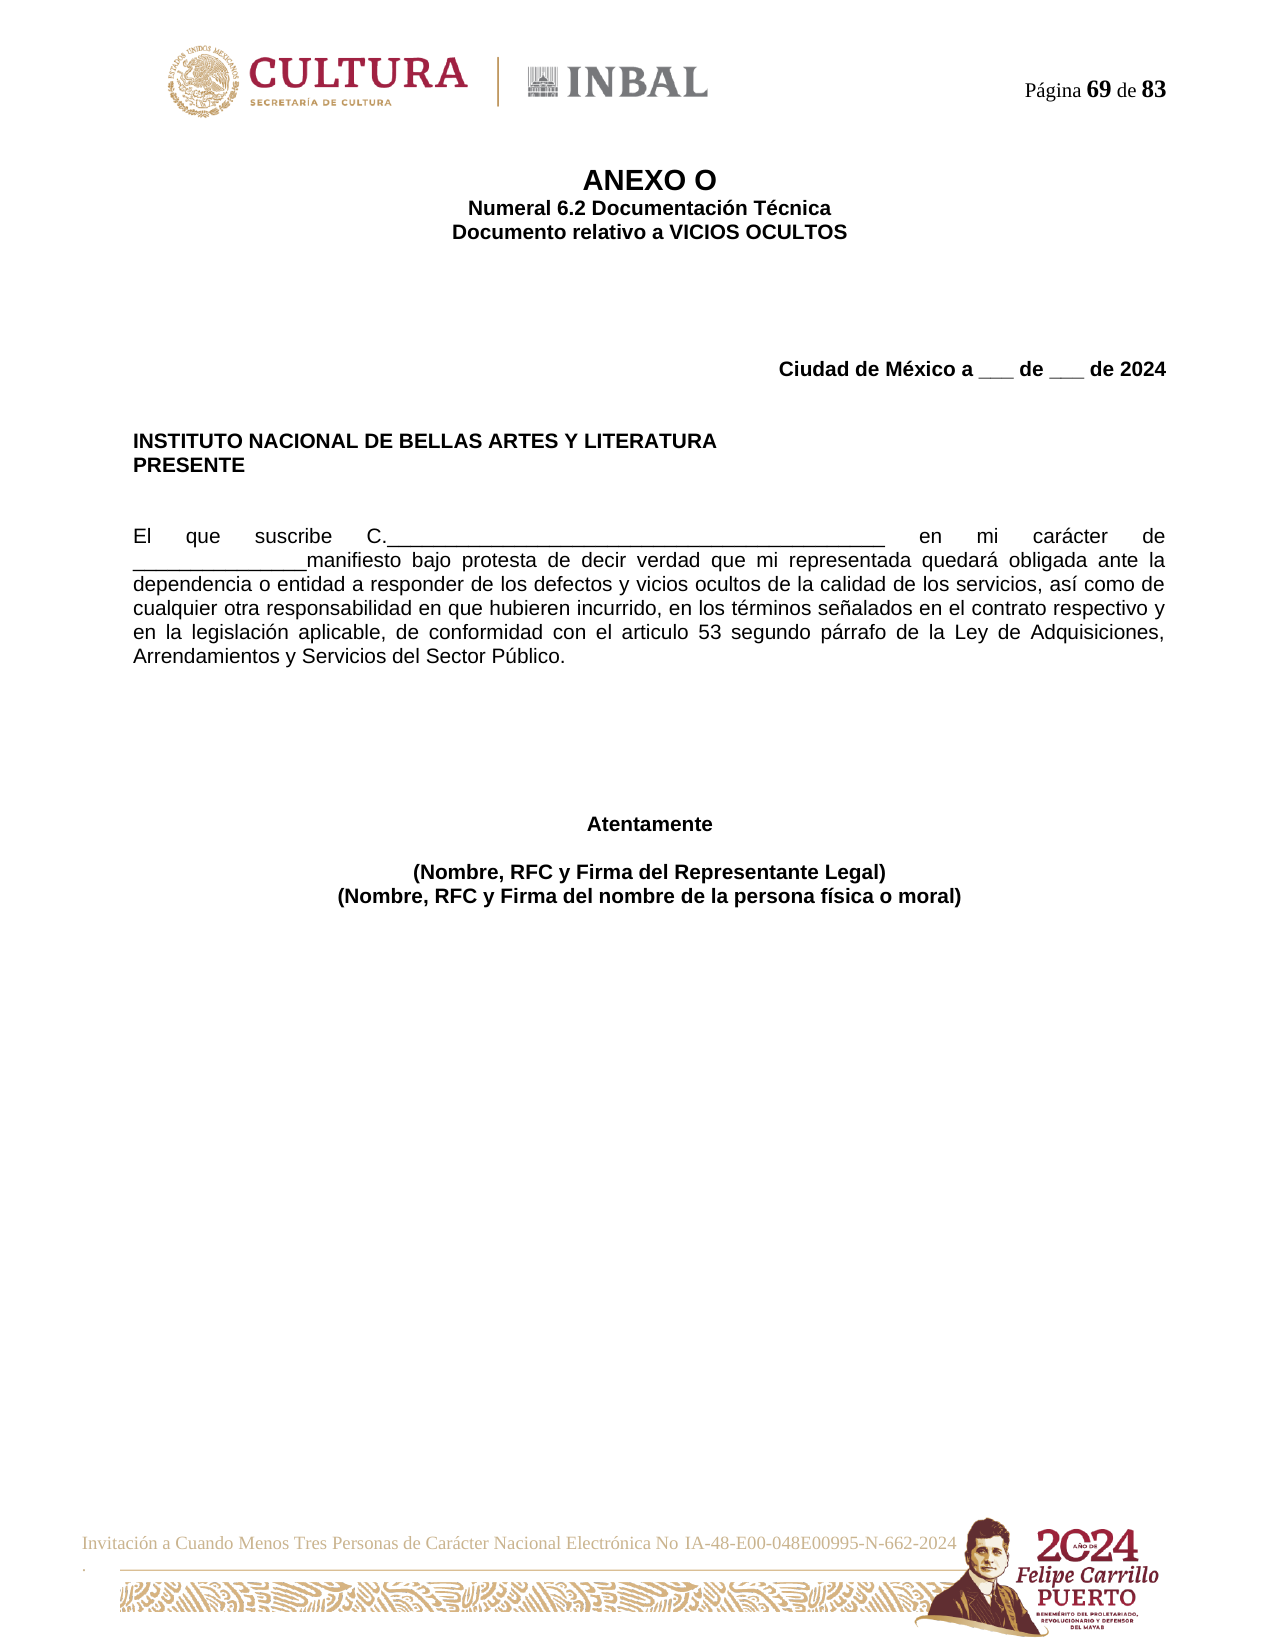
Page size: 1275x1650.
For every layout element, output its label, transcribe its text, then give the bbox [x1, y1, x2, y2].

picture [75, 0, 800, 163]
picture [50, 1517, 1225, 1650]
text Documento relativo a VICIOS OCULTOS [133, 220, 1166, 244]
text (Nombre, RFC y Firma del nombre de la persona física o moral) [133, 884, 1166, 908]
text Numeral 6.2 Documentación Técnica [133, 196, 1166, 220]
text ANEXO O [133, 162, 1166, 196]
subtitle INSTITUTO NACIONAL DE BELLAS ARTES Y LITERATURA [133, 428, 1166, 452]
text El que suscribe C.___________________________________________ en mi carácter de _______________manifiesto bajo protesta de decir verdad que mi representada quedará obligada ante la dependencia o entidad a responder de los defectos y vicios ocultos de la calidad de los servicios, así como de cualquier otra responsabilidad en que hubieren incurrido, en los términos señalados en el contrato respectivo y en la legislación aplicable, de conformidad con el articulo 53 segundo párrafo de la Ley de Adquisiciones, Arrendamientos y Servicios del Sector Público. [133, 524, 1166, 668]
text Atentamente [133, 812, 1166, 836]
text Ciudad de México a ___ de ___ de 2024 [133, 357, 1166, 381]
text PRESENTE [133, 452, 1166, 476]
text (Nombre, RFC y Firma del Representante Legal) [133, 860, 1166, 884]
